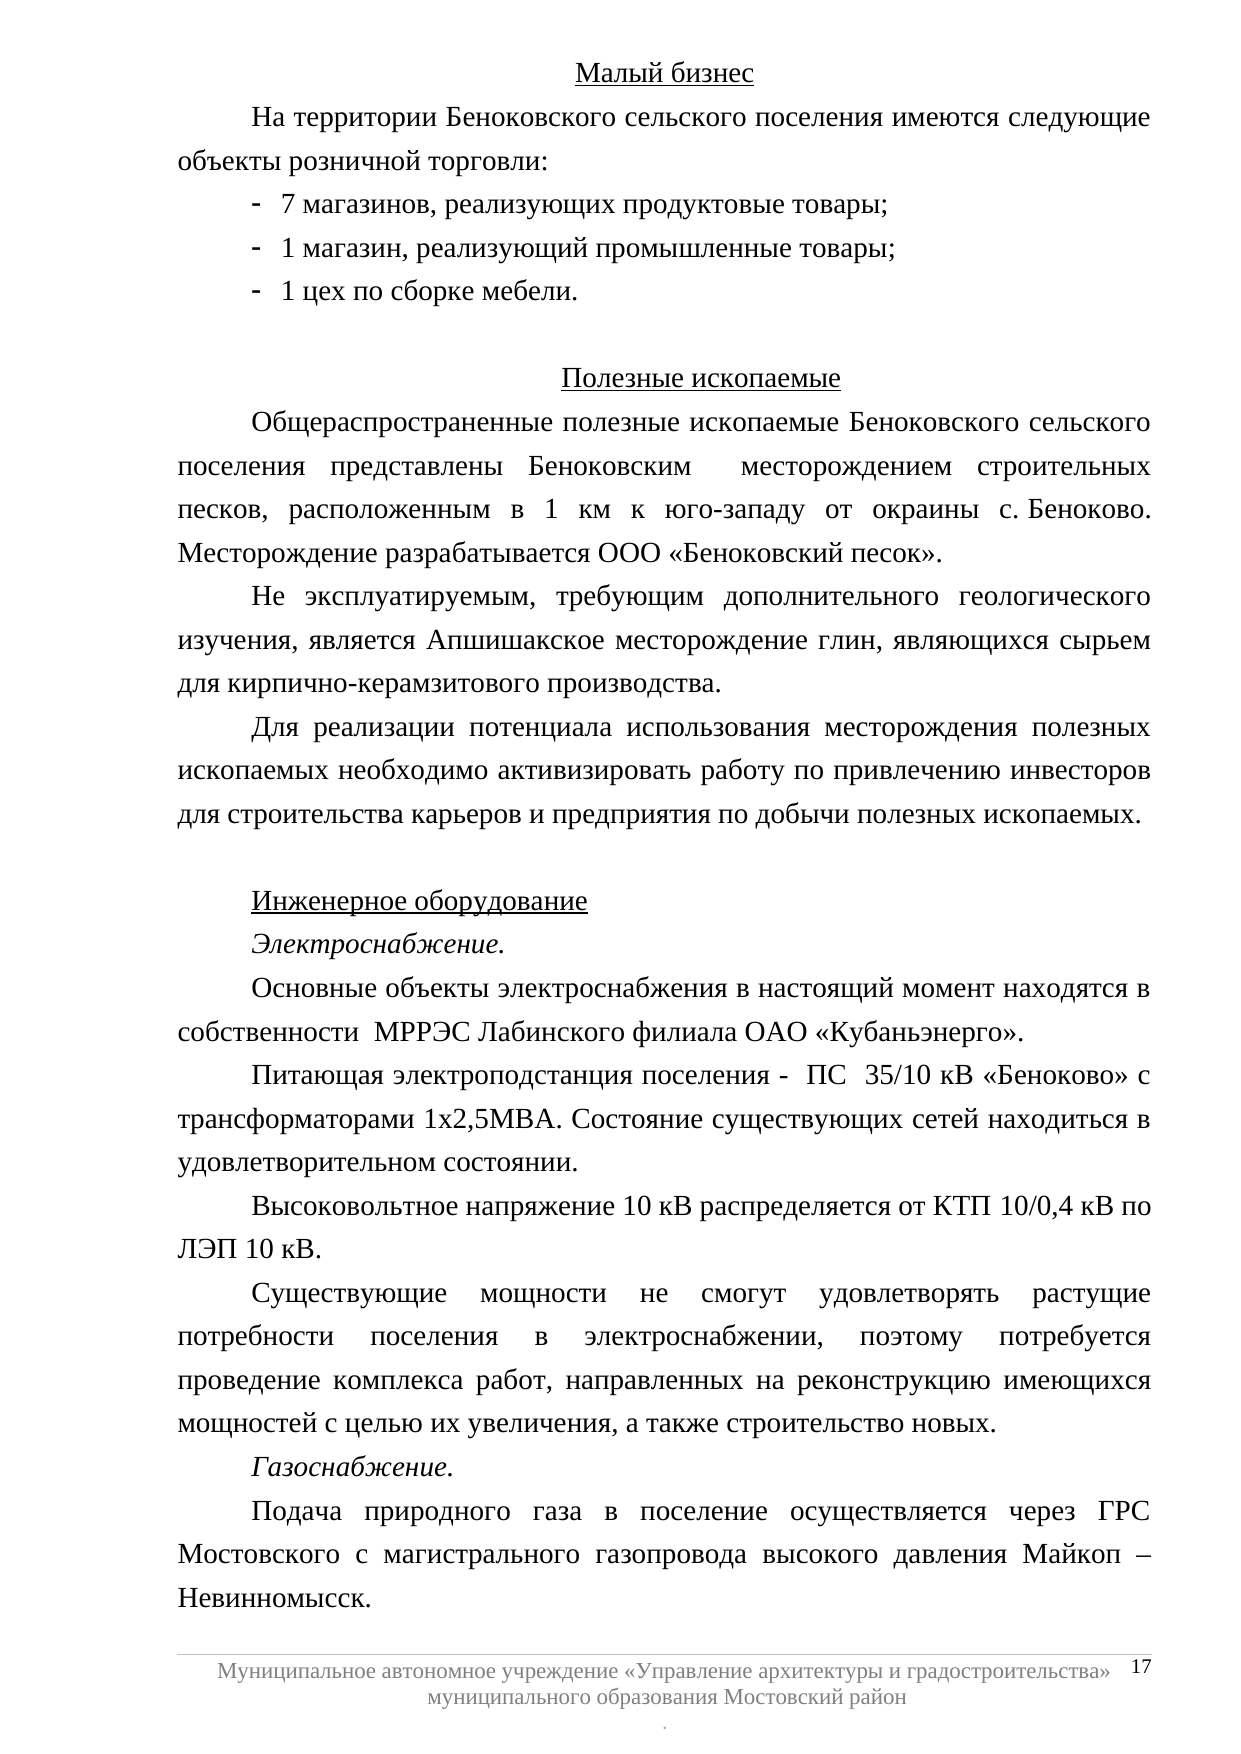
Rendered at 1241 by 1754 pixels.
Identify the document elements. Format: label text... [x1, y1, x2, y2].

list 1 магазин, реализующий промышленные товары; [177, 230, 1152, 263]
text Существующие мощности не смогут удовлетворять растущие потребности поселения в электроснабжении, поэтому потребуется проведение комплекса работ, направленных на реконструкцию имеющихся мощностей с целью их увеличения, а также строительство новых. [177, 1275, 1152, 1439]
text Инженерное оборудование [177, 883, 1152, 917]
text Не эксплуатируемым, требующим дополнительного геологического изучения, является Апшишакское месторождение глин, являющихся сырьем для кирпично-керамзитового производства. [177, 578, 1152, 699]
text Малый бизнес [177, 56, 1152, 89]
text Для реализации потенциала использования месторождения полезных ископаемых необходимо активизировать работу по привлечению инвесторов для строительства карьеров и предприятия по добычи полезных ископаемых. [177, 709, 1152, 829]
list 7 магазинов, реализующих продуктовые товары; [177, 186, 1152, 220]
text Газоснабжение. [177, 1449, 1152, 1483]
text Электроснабжение. [177, 927, 1152, 960]
text Питающая электроподстанция поселения - ПС 35/10 кВ «Беноково» с трансформаторами 1х2,5МВА. Состояние существующих сетей находиться в удовлетворительном состоянии. [177, 1057, 1152, 1178]
text Высоковольтное напряжение 10 кВ распределяется от КТП 10/0,4 кВ по ЛЭП 10 кВ. [177, 1188, 1152, 1265]
text Общераспространенные полезные ископаемые Беноковского сельского поселения представлены Беноковским месторождением строительных песков, расположенным в к юго-западу от окраины с. Беноково. Месторождение разрабатывается ООО «Беноковский песок». [177, 404, 1152, 568]
text Подача природного газа в поселение осуществляется через ГРС Мостовского с магистрального газопровода высокого давления Майкоп – Невинномысск. [177, 1493, 1152, 1613]
text На территории Беноковского сельского поселения имеются следующие объекты розничной торговли: [177, 99, 1152, 176]
text Полезные ископаемые [177, 361, 1152, 394]
text Основные объекты электроснабжения в настоящий момент находятся в собственности МРРЭС Лабинского филиала ОАО «Кубаньэнерго». [177, 970, 1152, 1047]
list 1 цех по сборке мебели. [177, 273, 1152, 307]
